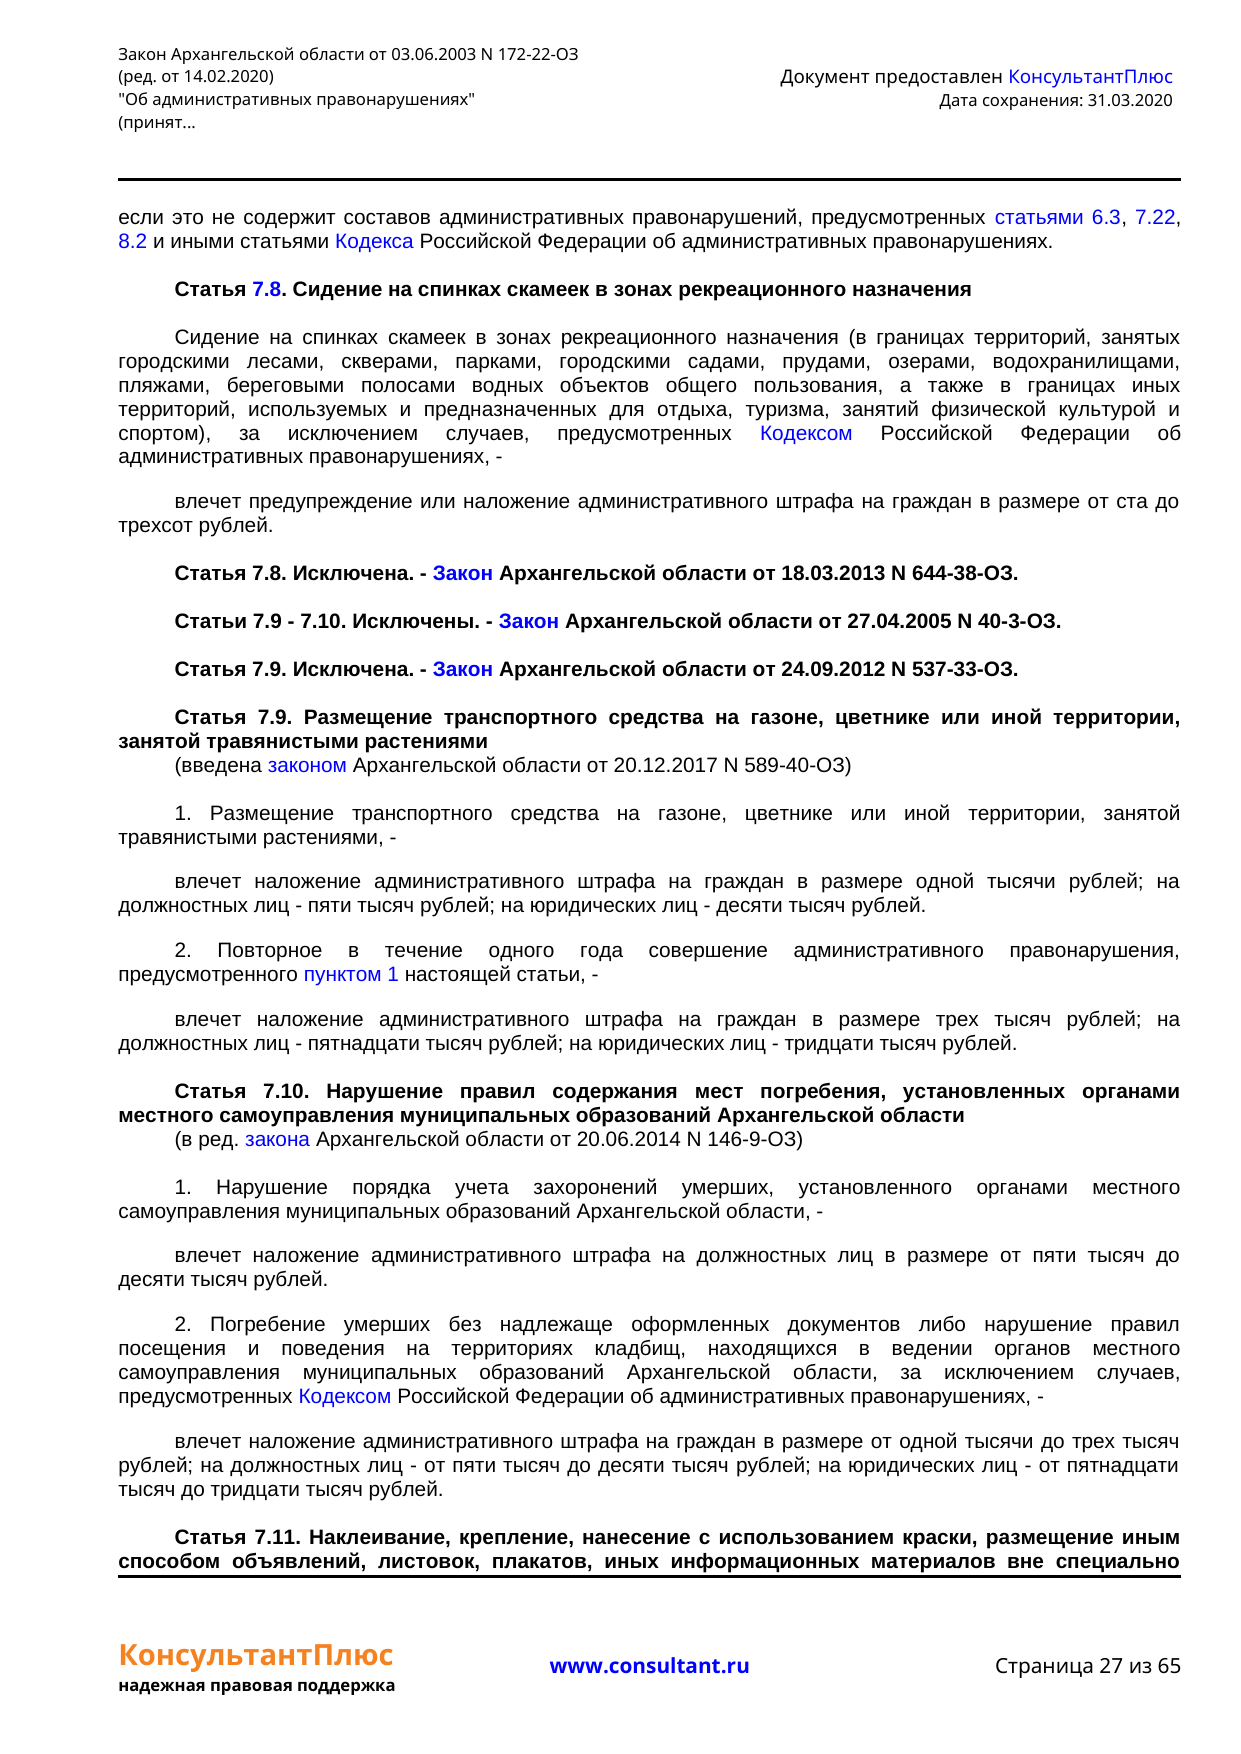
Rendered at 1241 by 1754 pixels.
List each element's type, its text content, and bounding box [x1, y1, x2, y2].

text (в ред. закона Архангельской области от 20.06.2014 N 146-9-ОЗ) [118, 1127, 1181, 1151]
text Сидение на спинках скамеек в зонах рекреационного назначения (в границах территорий, занятых городскими лесами, скверами, парками, городскими садами, прудами, озерами, водохранилищами, пляжами, береговыми полосами водных объектов общего пользования, а также в границах иных территорий, используемых и предназначенных для отдыха, туризма, занятий физической культурой и спортом), за исключением случаев, предусмотренных Кодексом Российской Федерации об административных правонарушениях, - [118, 324, 1181, 468]
title Статья 7.9. Размещение транспортного средства на газоне, цветнике или иной территории, занятой травянистыми растениями [118, 705, 1181, 753]
text 2. Погребение умерших без надлежаще оформленных документов либо нарушение правил посещения и поведения на территориях кладбищ, находящихся в ведении органов местного самоуправления муниципальных образований Архангельской области, за исключением случаев, предусмотренных Кодексом Российской Федерации об административных правонарушениях, - [118, 1312, 1181, 1408]
text влечет наложение административного штрафа на граждан в размере от одной тысячи до трех тысяч рублей; на должностных лиц - от пяти тысяч до десяти тысяч рублей; на юридических лиц - от пятнадцати тысяч до тридцати тысяч рублей. [118, 1429, 1181, 1501]
text влечет наложение административного штрафа на граждан в размере трех тысяч рублей; на должностных лиц - пятнадцати тысяч рублей; на юридических лиц - тридцати тысяч рублей. [118, 1007, 1181, 1055]
text влечет предупреждение или наложение административного штрафа на граждан в размере от ста до трехсот рублей. [118, 489, 1181, 537]
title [118, 1524, 1181, 1572]
text влечет наложение административного штрафа на должностных лиц в размере от пяти тысяч до десяти тысяч рублей. [118, 1243, 1181, 1291]
title Статья 7.9. Исключена. - Закон Архангельской области от 24.09.2012 N 537-33-ОЗ. [118, 657, 1181, 681]
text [118, 205, 1181, 253]
text (введена законом Архангельской области от 20.12.2017 N 589-40-ОЗ) [118, 753, 1181, 777]
title Статья 7.8. Исключена. - Закон Архангельской области от 18.03.2013 N 644-38-ОЗ. [118, 561, 1181, 585]
text 2. Повторное в течение одного года совершение административного правонарушения, предусмотренного пунктом 1 настоящей статьи, - [118, 938, 1181, 986]
text 1. Нарушение порядка учета захоронений умерших, установленного органами местного самоуправления муниципальных образований Архангельской области, - [118, 1174, 1181, 1222]
text влечет наложение административного штрафа на граждан в размере одной тысячи рублей; на должностных лиц - пяти тысяч рублей; на юридических лиц - десяти тысяч рублей. [118, 869, 1181, 917]
title Статьи 7.9 - 7.10. Исключены. - Закон Архангельской области от 27.04.2005 N 40-3-ОЗ. [118, 609, 1181, 633]
title Статья 7.8. Сидение на спинках скамеек в зонах рекреационного назначения [118, 277, 1181, 301]
text 1. Размещение транспортного средства на газоне, цветнике или иной территории, занятой травянистыми растениями, - [118, 801, 1181, 848]
title Статья 7.10. Нарушение правил содержания мест погребения, установленных органами местного самоуправления муниципальных образований Архангельской области [118, 1079, 1181, 1127]
